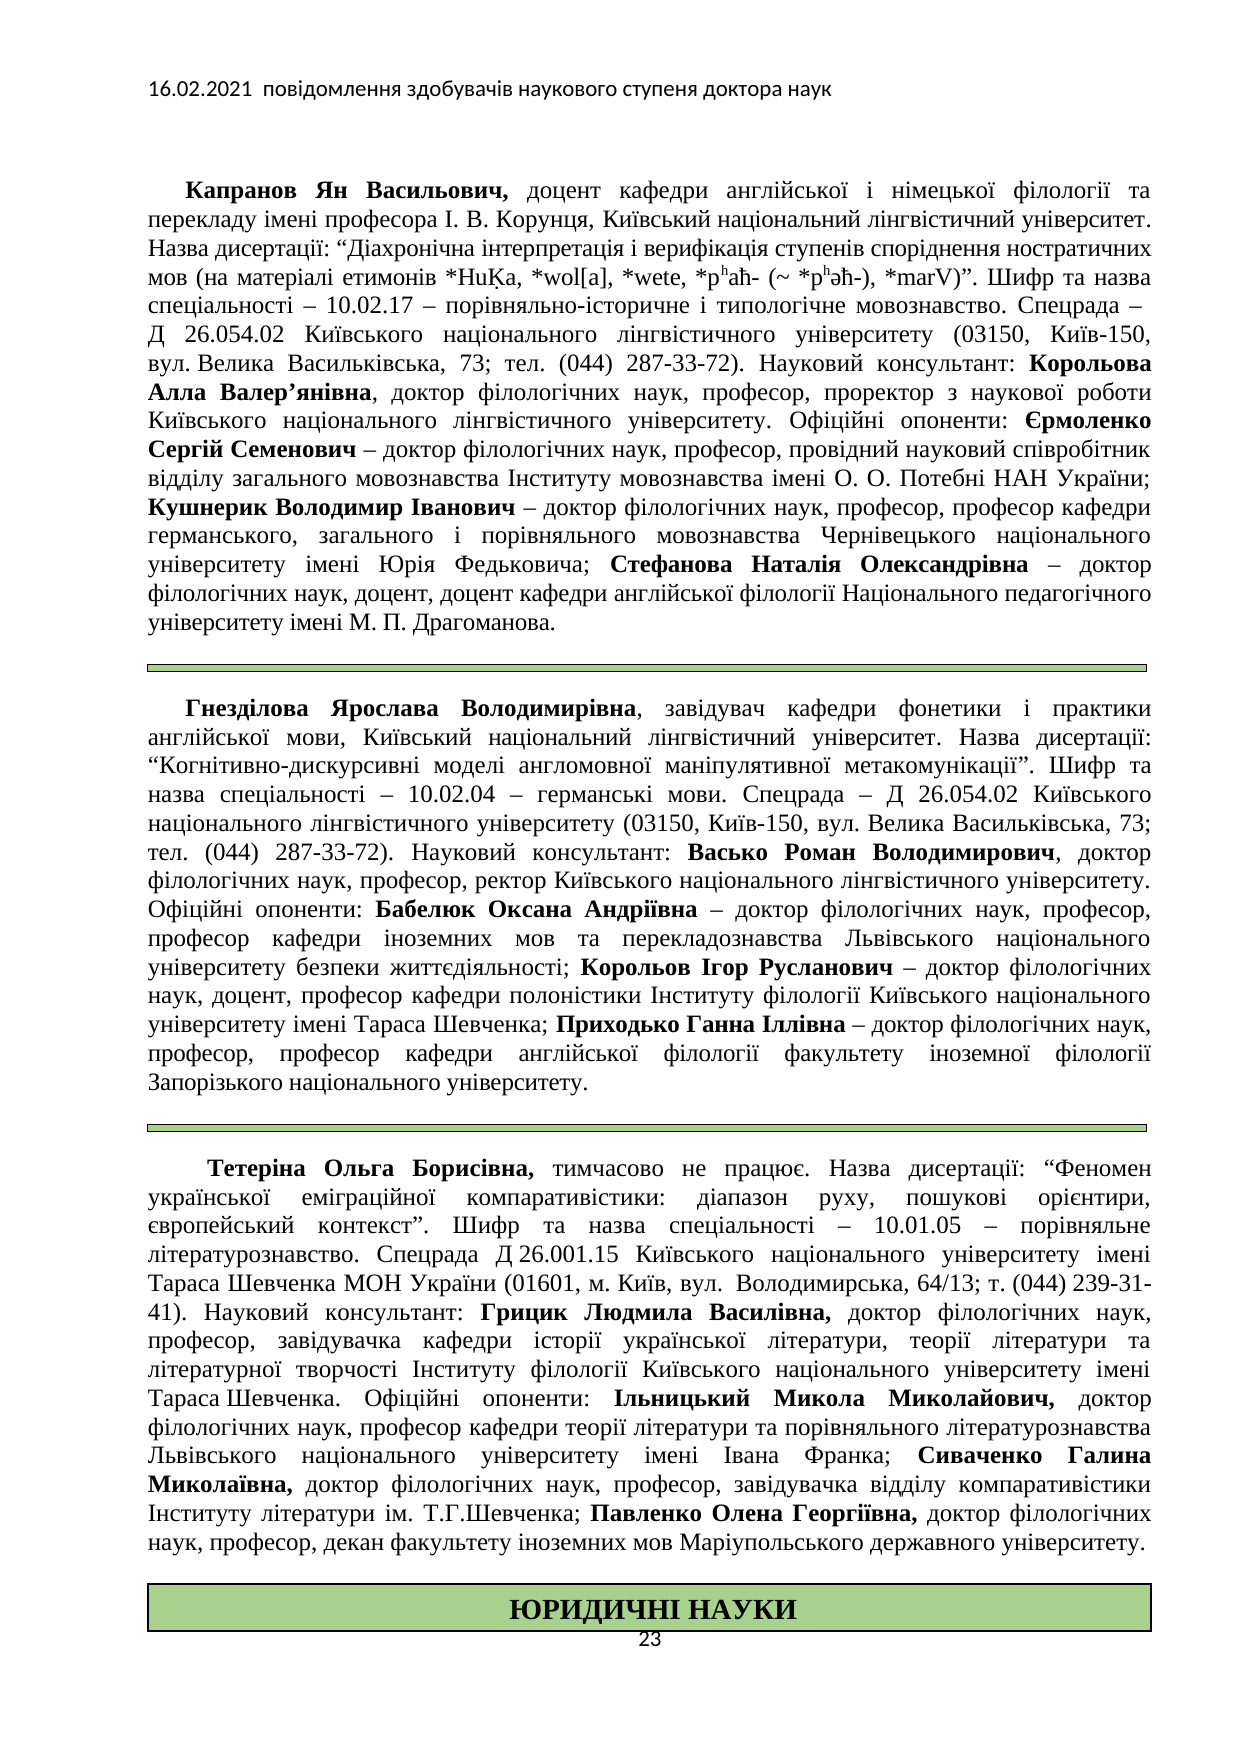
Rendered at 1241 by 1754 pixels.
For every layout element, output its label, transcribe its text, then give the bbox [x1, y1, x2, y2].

text Гнезділова Ярослава Володимирівна, завідувач кафедри фонетики і практики англійської мови, Київський національний лінгвістичний університет. Назва дисертації: “Когнітивно-дискурсивні моделі англомовної маніпулятивної метакомунікації”. Шифр та назва спеціальності – 10.02.04 – германські мови. Спецрада – Д 26.054.02 Київського національного лінгвістичного університету (03150, Київ-150, вул. Велика Васильківська, 73; тел. (044) 287-33-72). Науковий консультант: Васько Роман Володимирович, доктор філологічних наук, професор, ректор Київського національного лінгвістичного університету. Офіційні опоненти: Бабелюк Оксана Андріївна – доктор філологічних наук, професор, професор кафедри іноземних мов та перекладознавства Львівського національного університету безпеки життєдіяльності; Корольов Ігор Русланович – доктор філологічних наук, доцент, професор кафедри полоністики Інституту філології Київського національного університету імені Тараса Шевченка; Приходько Ганна Іллівна – доктор філологічних наук, професор, професор кафедри англійської філології факультету іноземної філології Запорізького національного університету. [148, 693, 1152, 1096]
text Капранов Ян Васильович, доцент кафедри англійської і німецької філології та перекладу імені професора І. В. Корунця, Київський національний лінгвістичний університет. Назва дисертації: “Діахронічна інтерпретація і верифікація ступенів споріднення ностратичних мов (на матеріалі етимонів *HuḲa, *wol[a], *wete, *phaħ- (~ *phǝħ-), *marV)”. Шифр та назва спеціальності – 10.02.17 – порівняльно-історичне і типологічне мовознавство. Спецрада – Д 26.054.02 Київського національного лінгвістичного університету (03150, Київ-150, вул. Велика Васильківська, 73; тел. (044) 287-33-72). Науковий консультант: Корольова Алла Валер’янівна, доктор філологічних наук, професор, проректор з наукової роботи Київського національного лінгвістичного університету. Офіційні опоненти: Єрмоленко Сергій Семенович – доктор філологічних наук, професор, провідний науковий співробітник відділу загального мовознавства Інституту мовознавства імені О. О. Потебні НАН України; Кушнерик Володимир Іванович – доктор філологічних наук, професор, професор кафедри германського, загального і порівняльного мовознавства Чернівецького національного університету імені Юрія Федьковича; Стефанова Наталія Олександрівна – доктор філологічних наук, доцент, доцент кафедри англійської філології Національного педагогічного університету імені М. П. Драгоманова. [148, 176, 1152, 636]
text Тетеріна Ольга Борисівна, тимчасово не працює. Назва дисертації: “Феномен української еміграційної компаративістики: діапазон руху, пошукові орієнтири, європейський контекст”. Шифр та назва спеціальності – 10.01.05 – порівняльне літературознавство. Спецрада Д 26.001.15 Київського національного університету імені Тараса Шевченка МОН України (. Київ, вул. Володимирська, 64/13; т. (044) 239-31-41). Науковий консультант: Грицик Людмила Василівна, доктор філологічних наук, професор, завідувачка кафедри історії української літератури, теорії літератури та літературної творчості Інституту філології Київського національного університету імені Тараса Шевченка. Офіційні опоненти: Ільницький Микола Миколайович, доктор філологічних наук, професор кафедри теорії літератури та порівняльного літературознавства Львівського національного університету імені Івана Франка; Сиваченко Галина Миколаївна, доктор філологічних наук, професор, завідувачка відділу компаративістики Інституту літератури ім. Т.Г.Шевченка; Павленко Олена Георгіївна, доктор філологічних наук, професор, декан факультету іноземних мов Маріупольського державного університету. [148, 1153, 1152, 1556]
